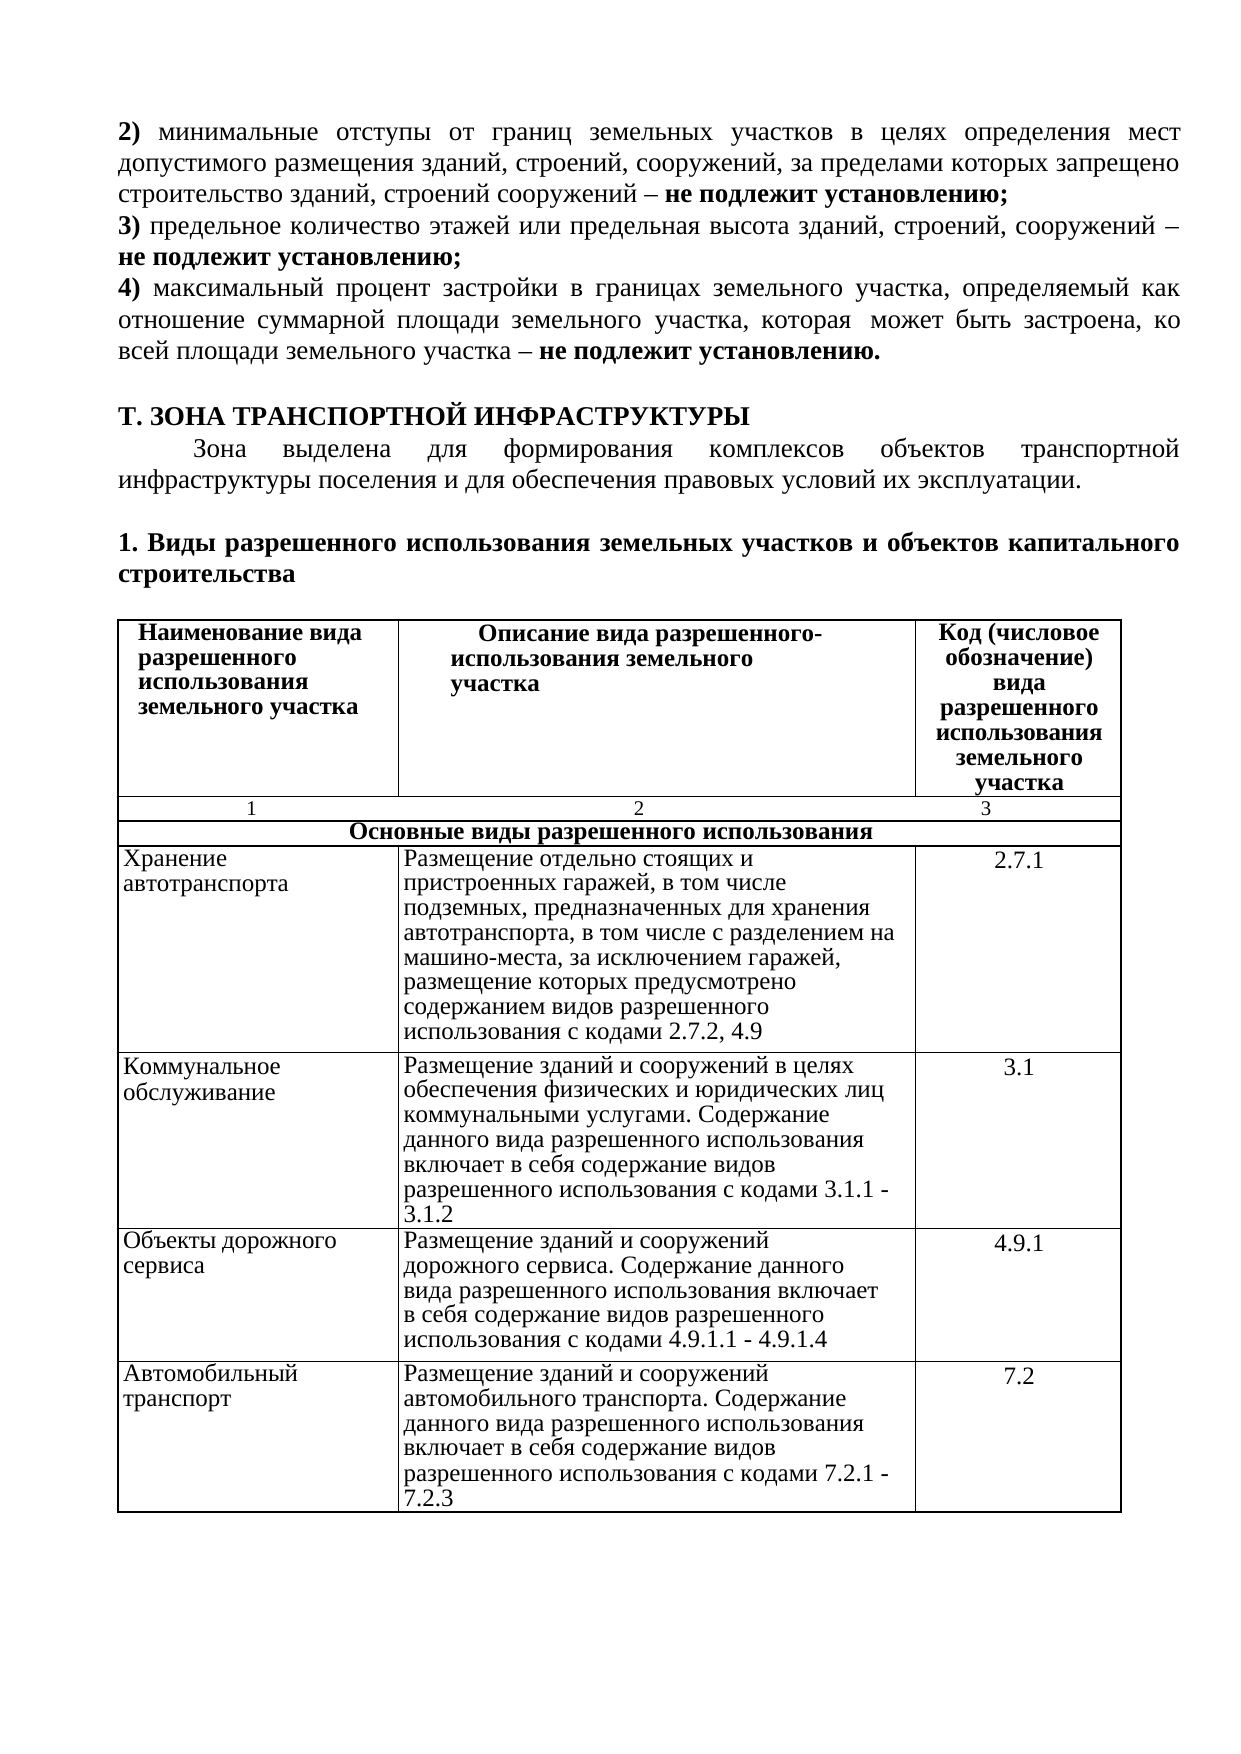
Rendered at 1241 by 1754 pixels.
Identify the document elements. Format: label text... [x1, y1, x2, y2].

subtitle 1. Виды разрешенного использования земельных участков и объектов капитального строительства [118, 526, 1181, 588]
table_cell 7.2 [916, 1362, 1120, 1511]
table_cell Размещение отдельно стоящих и пристроенных гаражей, в том числе подземных, предназначенных для хранения автотранспорта, в том числе с разделением на машино-места, за исключением гаражей, размещение которых предусмотрено содержанием видов разрешенного использования с кодами 2.7.2, 4.9 [399, 847, 915, 1052]
subtitle не подлежит установлению; [118, 241, 1207, 272]
text Зона выделена для формирования комплексов объектов транспортной инфраструктуры поселения и для обеспечения правовых условий их эксплуатации. [118, 432, 1181, 494]
list минимальные отступы от границ земельных участков в целях определения мест допустимого размещения зданий, строений, сооружений, за пределами которых запрещено строительство зданий, строений сооружений – не подлежит установлению; [118, 115, 1181, 209]
table_cell Хранение автотранспорта [119, 847, 398, 1052]
table_cell 4.9.1 [916, 1229, 1120, 1361]
table_cell Автомобильный транспорт [119, 1362, 398, 1511]
table_cell Объекты дорожного сервиса [119, 1229, 398, 1361]
subtitle Т. ЗОНА ТРАНСПОРТНОЙ ИНФРАСТРУКТУРЫ [118, 401, 1207, 432]
table_cell 1 2 3 [119, 797, 1120, 820]
table_cell Коммунальное обслуживание [119, 1053, 398, 1228]
table_header Описание вида разрешенного- использования земельного участка [399, 621, 915, 796]
table_cell Размещение зданий и сооружений в целях обеспечения физических и юридических лиц коммунальными услугами. Содержание данного вида разрешенного использования включает в себя содержание видов разрешенного использования с кодами 3.1.1 - 3.1.2 [399, 1053, 915, 1228]
table_header Наименование вида разрешенного использования земельного участка [119, 621, 398, 796]
table_header Код (числовое обозначение) вида разрешенного использования земельного участка [916, 621, 1120, 796]
table_cell 2.7.1 [916, 847, 1120, 1052]
table_cell Размещение зданий и сооружений автомобильного транспорта. Содержание данного вида разрешенного использования включает в себя содержание видов разрешенного использования с кодами 7.2.1 - 7.2.3 [399, 1362, 915, 1511]
table_cell Размещение зданий и сооружений дорожного сервиса. Содержание данного вида разрешенного использования включает в себя содержание видов разрешенного использования с кодами 4.9.1.1 - 4.9.1.4 [399, 1229, 915, 1361]
list предельное количество этажей или предельная высота зданий, строений, сооружений – [118, 209, 1207, 240]
list максимальный процент застройки в границах земельного участка, определяемый как отношение суммарной площади земельного участка, которая может быть застроена, ко всей площади земельного участка – не подлежит установлению. [118, 272, 1181, 365]
table_cell 3.1 [916, 1053, 1120, 1228]
table_cell Основные виды разрешенного использования [119, 822, 1120, 845]
